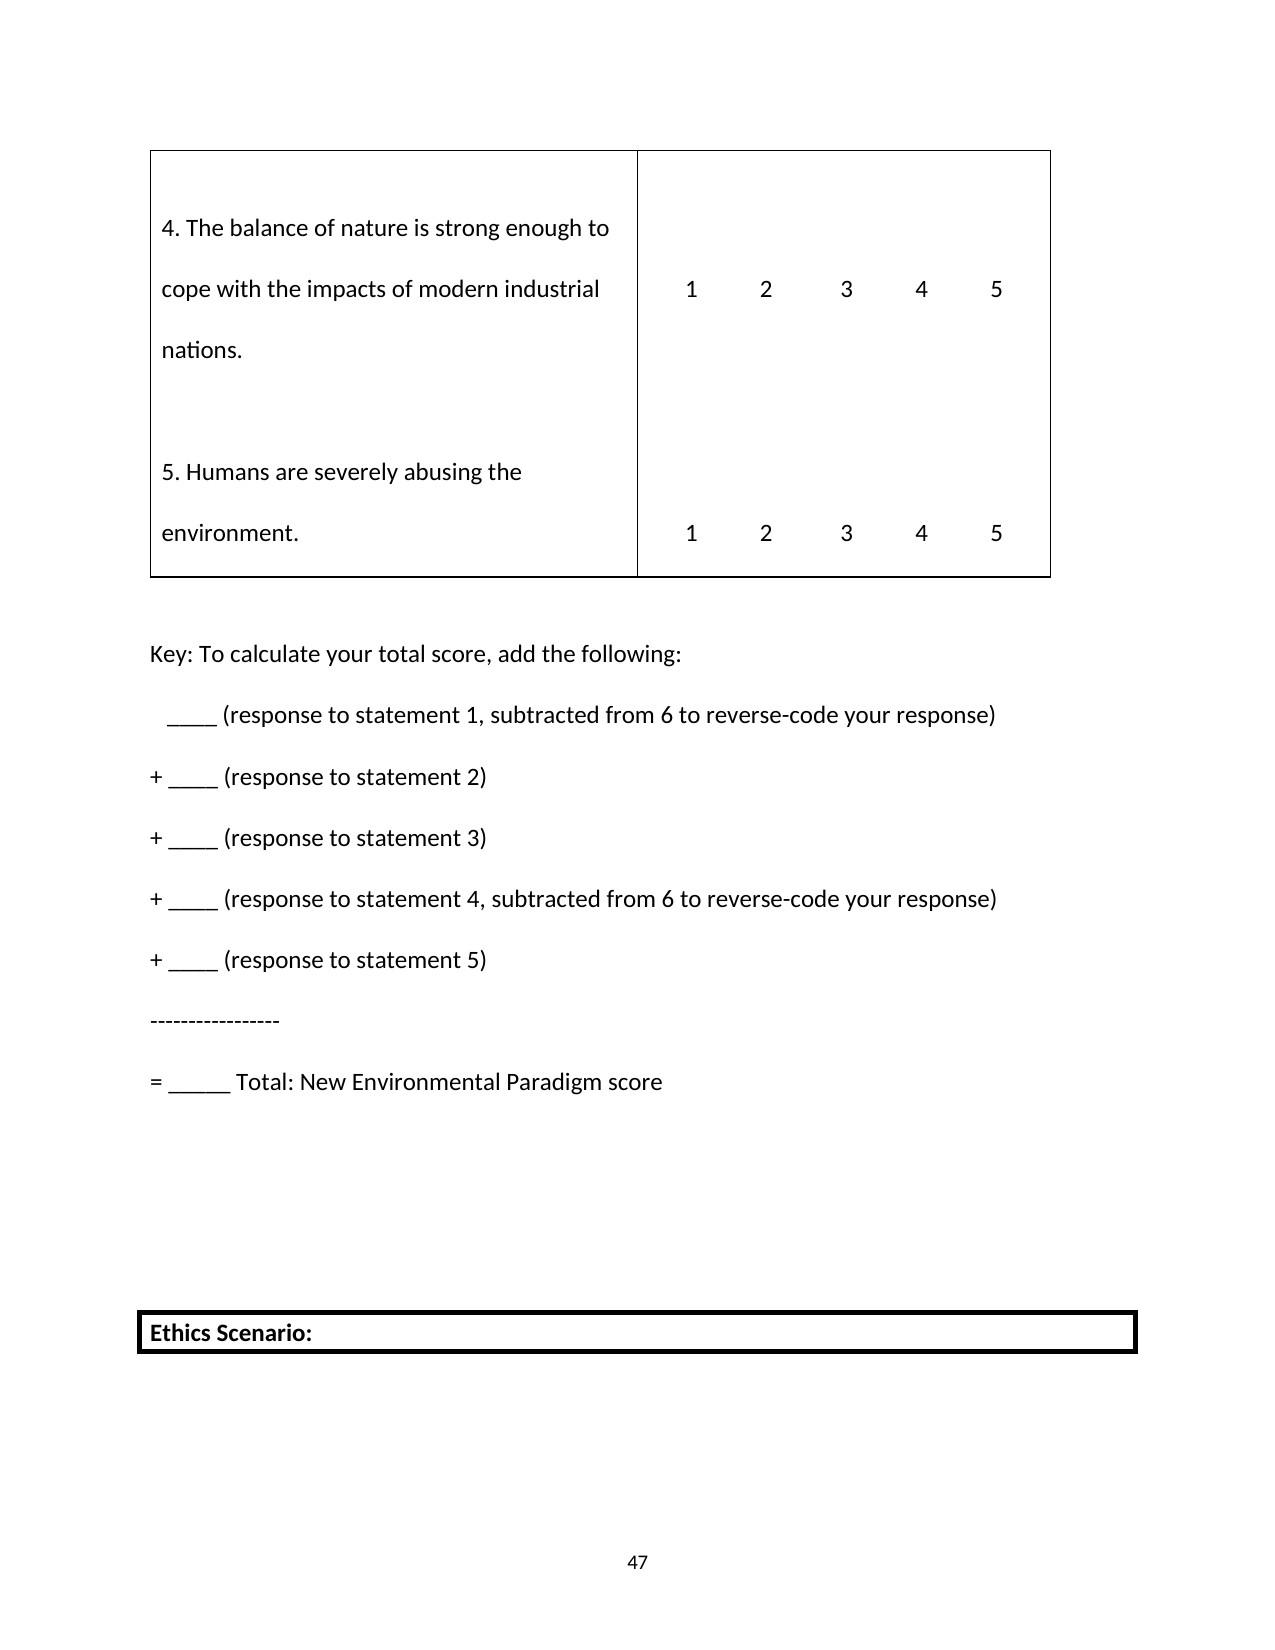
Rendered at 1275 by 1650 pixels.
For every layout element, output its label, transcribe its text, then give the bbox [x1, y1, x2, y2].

text ____ (response to statement 1, subtracted from 6 to reverse-code your response) [150, 699, 1125, 730]
text + ____ (response to statement 4, subtracted from 6 to reverse-code your response) [150, 883, 1125, 913]
text + ____ (response to statement 5) [150, 944, 1125, 974]
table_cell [638, 151, 1050, 576]
text + ____ (response to statement 2) [150, 761, 1125, 791]
text ----------------- [150, 1005, 1125, 1035]
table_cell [151, 151, 637, 576]
text Key: To calculate your total score, add the following: [150, 638, 1125, 669]
text Ethics Scenario: [142, 1315, 1133, 1349]
text = _____ Total: New Environmental Paradigm score [150, 1066, 1125, 1096]
text + ____ (response to statement 3) [150, 822, 1125, 852]
